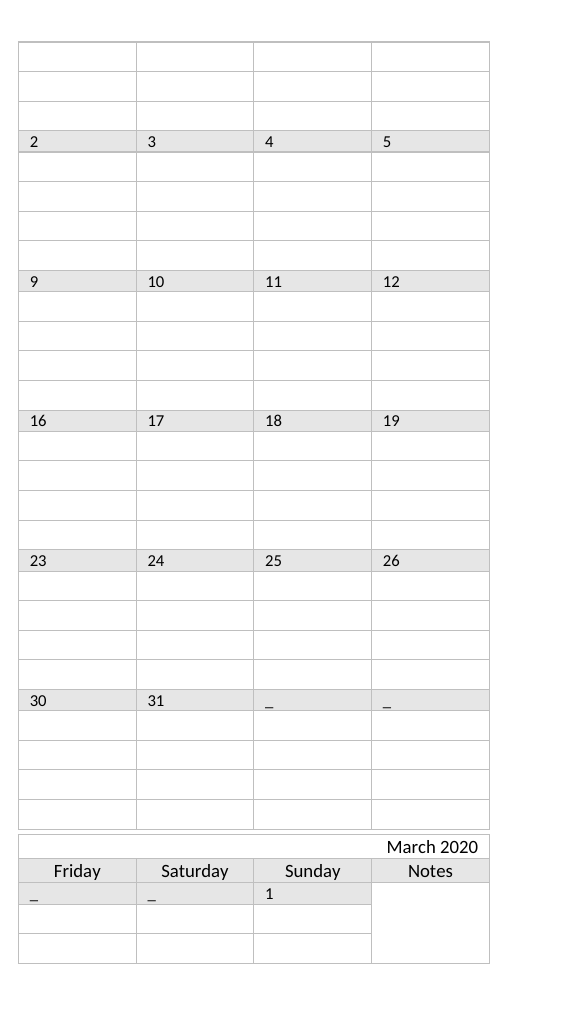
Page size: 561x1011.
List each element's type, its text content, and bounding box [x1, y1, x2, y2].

table_cell [137, 182, 253, 211]
table_cell [254, 711, 371, 740]
table_cell [19, 711, 136, 740]
table_cell [372, 153, 489, 181]
table_cell [372, 43, 489, 71]
table_cell [254, 432, 371, 460]
table_cell [19, 322, 136, 350]
table_cell [254, 631, 371, 659]
table_cell 2 [19, 131, 136, 151]
table_cell [372, 292, 489, 321]
table_cell [372, 631, 489, 659]
table_cell [19, 770, 136, 799]
table_cell [372, 72, 489, 101]
table_cell [19, 631, 136, 659]
table_cell [137, 770, 253, 799]
table_cell [137, 631, 253, 659]
table_cell 17 [137, 411, 253, 431]
table_cell Saturday [137, 859, 253, 882]
table_cell 12 [372, 271, 489, 291]
table_cell [19, 601, 136, 630]
table_cell [19, 905, 136, 933]
table_cell 1 [254, 883, 371, 904]
table_cell [254, 934, 371, 963]
table_cell [137, 660, 253, 689]
table_cell [254, 43, 371, 71]
table_cell 3 [137, 131, 253, 151]
table_cell [19, 292, 136, 321]
table_cell [137, 741, 253, 769]
table_cell [254, 905, 371, 933]
table_cell [137, 800, 253, 828]
table_cell Friday [19, 859, 136, 882]
table_cell [19, 461, 136, 490]
table_cell [19, 381, 136, 409]
table_cell [19, 572, 136, 600]
table_cell [372, 491, 489, 519]
table_cell _ [19, 883, 136, 904]
table_cell [372, 660, 489, 689]
table_cell 30 [19, 690, 136, 710]
table_cell [372, 572, 489, 600]
table_cell [254, 800, 371, 828]
table_cell [372, 883, 489, 963]
table_cell 9 [19, 271, 136, 291]
table_cell [254, 292, 371, 321]
table_cell [254, 212, 371, 240]
table_cell [19, 351, 136, 380]
table_cell [137, 491, 253, 519]
table_cell 16 [19, 411, 136, 431]
table_cell [254, 660, 371, 689]
table_cell [254, 153, 371, 181]
table_cell [137, 241, 253, 270]
table_cell 10 [137, 271, 253, 291]
table_cell 25 [254, 550, 371, 571]
table_cell [372, 770, 489, 799]
table_cell [372, 711, 489, 740]
table_cell [372, 601, 489, 630]
table_header March 2020 [19, 835, 489, 858]
table_cell [137, 292, 253, 321]
table_cell 5 [372, 131, 489, 151]
table_cell [137, 102, 253, 130]
table_cell [254, 601, 371, 630]
table_cell [137, 212, 253, 240]
table_cell [254, 381, 371, 409]
table_cell [254, 351, 371, 380]
table_cell _ [137, 883, 253, 904]
table_cell [19, 521, 136, 549]
table_cell 18 [254, 411, 371, 431]
table_cell [19, 102, 136, 130]
table_cell 26 [372, 550, 489, 571]
table_cell [254, 322, 371, 350]
table_cell [137, 43, 253, 71]
table_cell [254, 741, 371, 769]
table_cell [372, 432, 489, 460]
table_cell [372, 102, 489, 130]
table_cell [372, 800, 489, 828]
table_cell [137, 322, 253, 350]
table_cell [372, 521, 489, 549]
table_cell [254, 770, 371, 799]
table_cell [254, 241, 371, 270]
table_cell [254, 521, 371, 549]
table_cell [137, 601, 253, 630]
table_cell [372, 381, 489, 409]
table_cell [137, 572, 253, 600]
table_cell [19, 660, 136, 689]
table_cell [137, 711, 253, 740]
table_cell [254, 572, 371, 600]
table_cell [254, 461, 371, 490]
table_cell [254, 72, 371, 101]
table_cell 31 [137, 690, 253, 710]
table_cell [137, 351, 253, 380]
table_cell [19, 182, 136, 211]
table_cell 23 [19, 550, 136, 571]
table_cell 4 [254, 131, 371, 151]
table_cell [137, 381, 253, 409]
table_cell [372, 741, 489, 769]
table_cell [19, 72, 136, 101]
table_cell [19, 241, 136, 270]
table_cell [19, 153, 136, 181]
table_cell [19, 491, 136, 519]
table_cell [19, 212, 136, 240]
table_cell [372, 322, 489, 350]
table_cell [19, 741, 136, 769]
table_cell [372, 351, 489, 380]
table_cell [19, 43, 136, 71]
table_cell [372, 241, 489, 270]
table_cell 19 [372, 411, 489, 431]
table_cell [137, 432, 253, 460]
table_cell 24 [137, 550, 253, 571]
table_cell [372, 461, 489, 490]
table_cell [254, 491, 371, 519]
table_cell [19, 934, 136, 963]
table_cell _ [254, 690, 371, 710]
table_cell [137, 521, 253, 549]
table_cell [372, 182, 489, 211]
table_cell [137, 153, 253, 181]
table_cell [19, 432, 136, 460]
table_cell Notes [372, 859, 489, 882]
table_cell [254, 102, 371, 130]
table_cell [137, 905, 253, 933]
table_cell [137, 461, 253, 490]
table_cell [254, 182, 371, 211]
table_cell [19, 800, 136, 828]
table_cell [372, 212, 489, 240]
table_cell Sunday [254, 859, 371, 882]
table_cell 11 [254, 271, 371, 291]
table_cell _ [372, 690, 489, 710]
table_cell [137, 934, 253, 963]
table_cell [137, 72, 253, 101]
